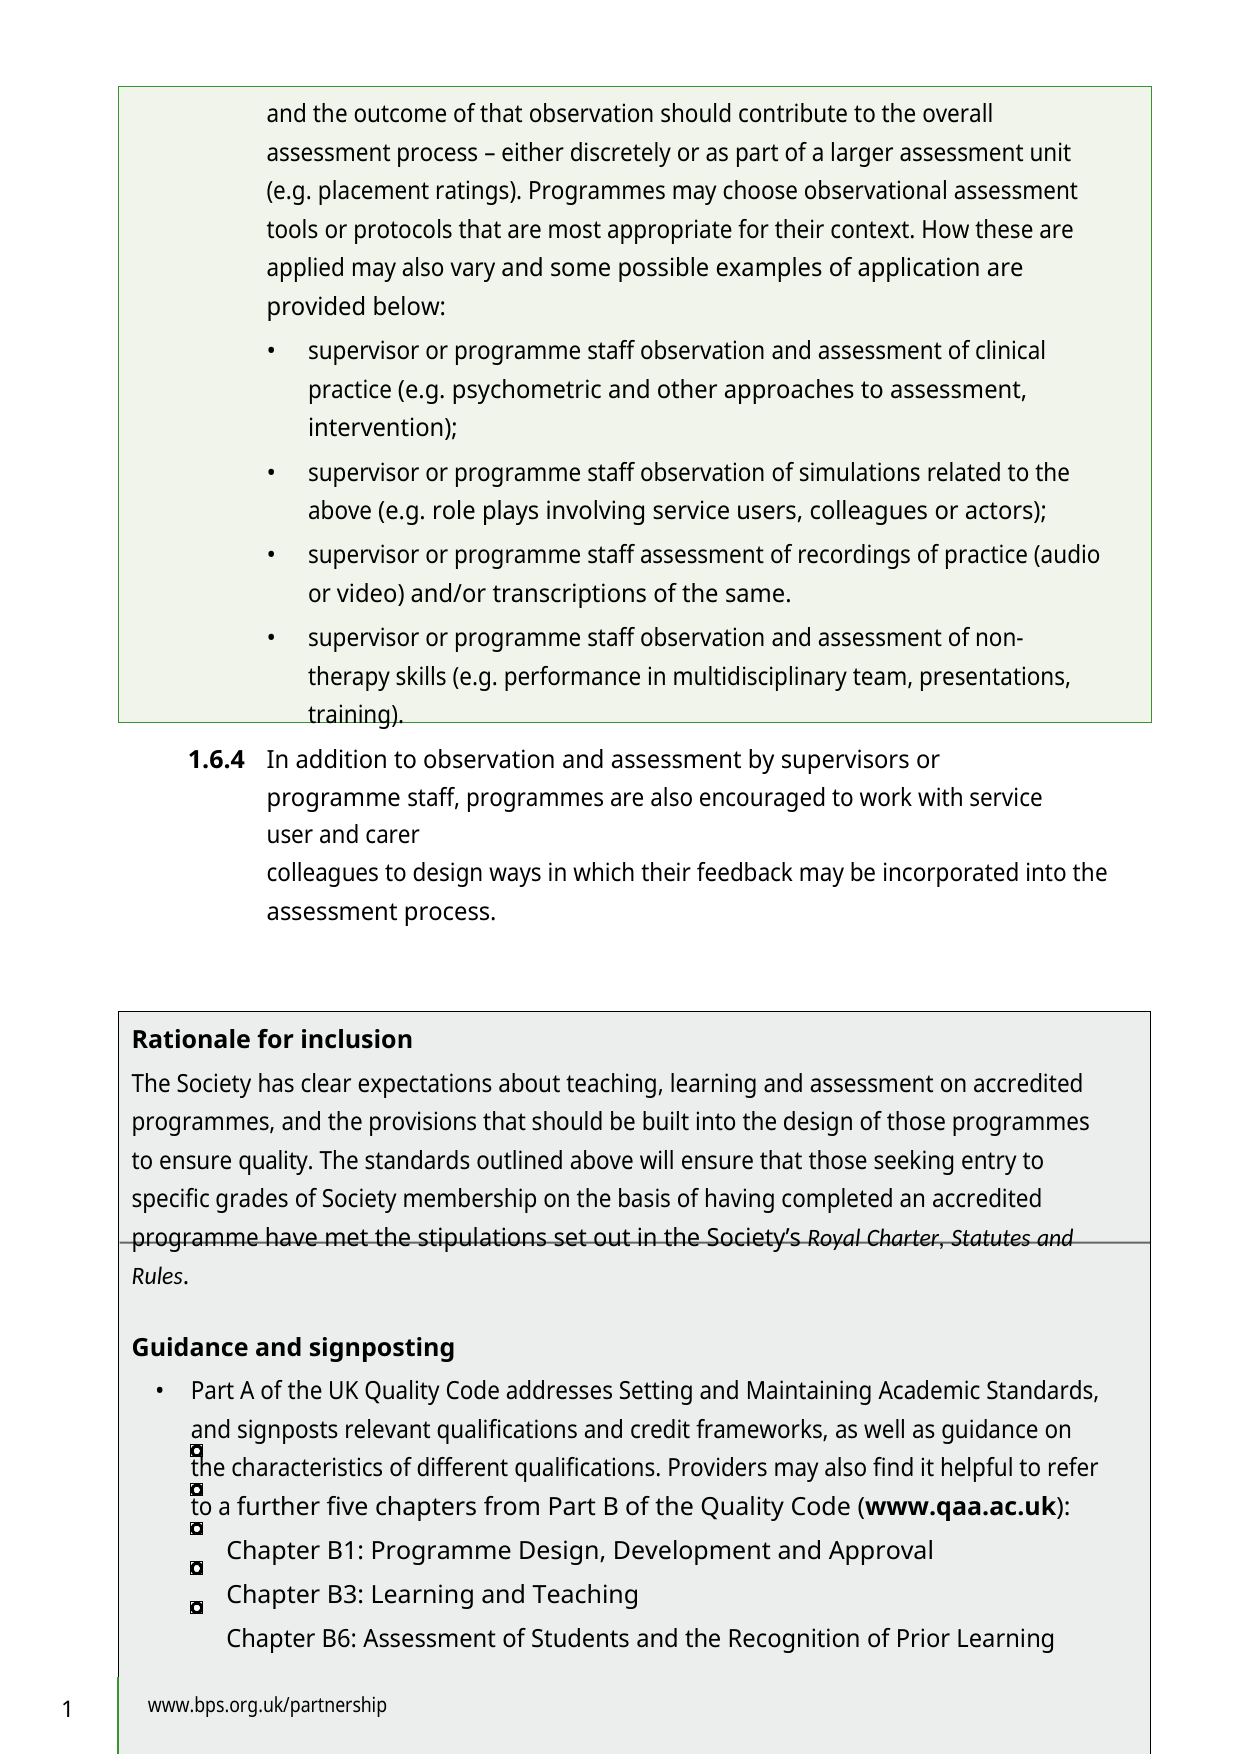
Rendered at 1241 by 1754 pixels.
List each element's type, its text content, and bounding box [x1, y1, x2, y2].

list Part A of the UK Quality Code addresses Setting and Maintaining Academic Standards, and signposts relevant qualifications and credit frameworks, as well as guidance on the characteristics of different qualifications. Providers may also find it helpful to refer to a further five chapters from Part B of the Quality Code (www.qaa.ac.uk): [155, 1373, 1109, 1522]
list supervisor or programme staff observation and assessment of non-therapy skills (e.g. performance in multidisciplinary team, presentations, training). [266, 620, 1092, 731]
list Chapter B1: Programme Design, Development and Approval [190, 1533, 1190, 1567]
picture [191, 1567, 202, 1574]
subtitle Guidance and signposting [131, 1329, 1190, 1363]
list In addition to observation and assessment by supervisors or programme staff, programmes are also encouraged to work with service user and carer [188, 741, 1073, 851]
list supervisor or programme staff assessment of recordings of practice (audio or video) and/or transcriptions of the same. [266, 537, 1119, 610]
subtitle Rationale for inclusion [131, 1022, 1190, 1056]
list supervisor or programme staff observation and assessment of clinical practice (e.g. psychometric and other approaches to assessment, intervention); [266, 333, 1129, 444]
list supervisor or programme staff observation of simulations related to the above (e.g. role plays involving service users, colleagues or actors); [266, 454, 1121, 527]
list Chapter B6: Assessment of Students and the Recognition of Prior Learning [190, 1620, 1190, 1654]
list Chapter B3: Learning and Teaching [190, 1577, 1190, 1611]
picture [191, 1523, 202, 1533]
text and the outcome of that observation should contribute to the overall assessment process – either discretely or as part of a larger assessment unit (e.g. placement ratings). Programmes may choose observational assessment tools or protocols that are most appropriate for their context. How these are applied may also vary and some possible examples of application are provided below: [266, 96, 1113, 322]
text The Society has clear expectations about teaching, learning and assessment on accredited programmes, and the provisions that should be built into the design of those programmes to ensure quality. The standards outlined above will ensure that those seeking entry to specific grades of Society membership on the basis of having completed an accredited programme have met the stipulations set out in the Society’s Royal Charter, Statutes and Rules. [131, 1066, 1104, 1292]
text colleagues to design ways in which their feedback may be incorporated into the assessment process. [266, 855, 1190, 927]
